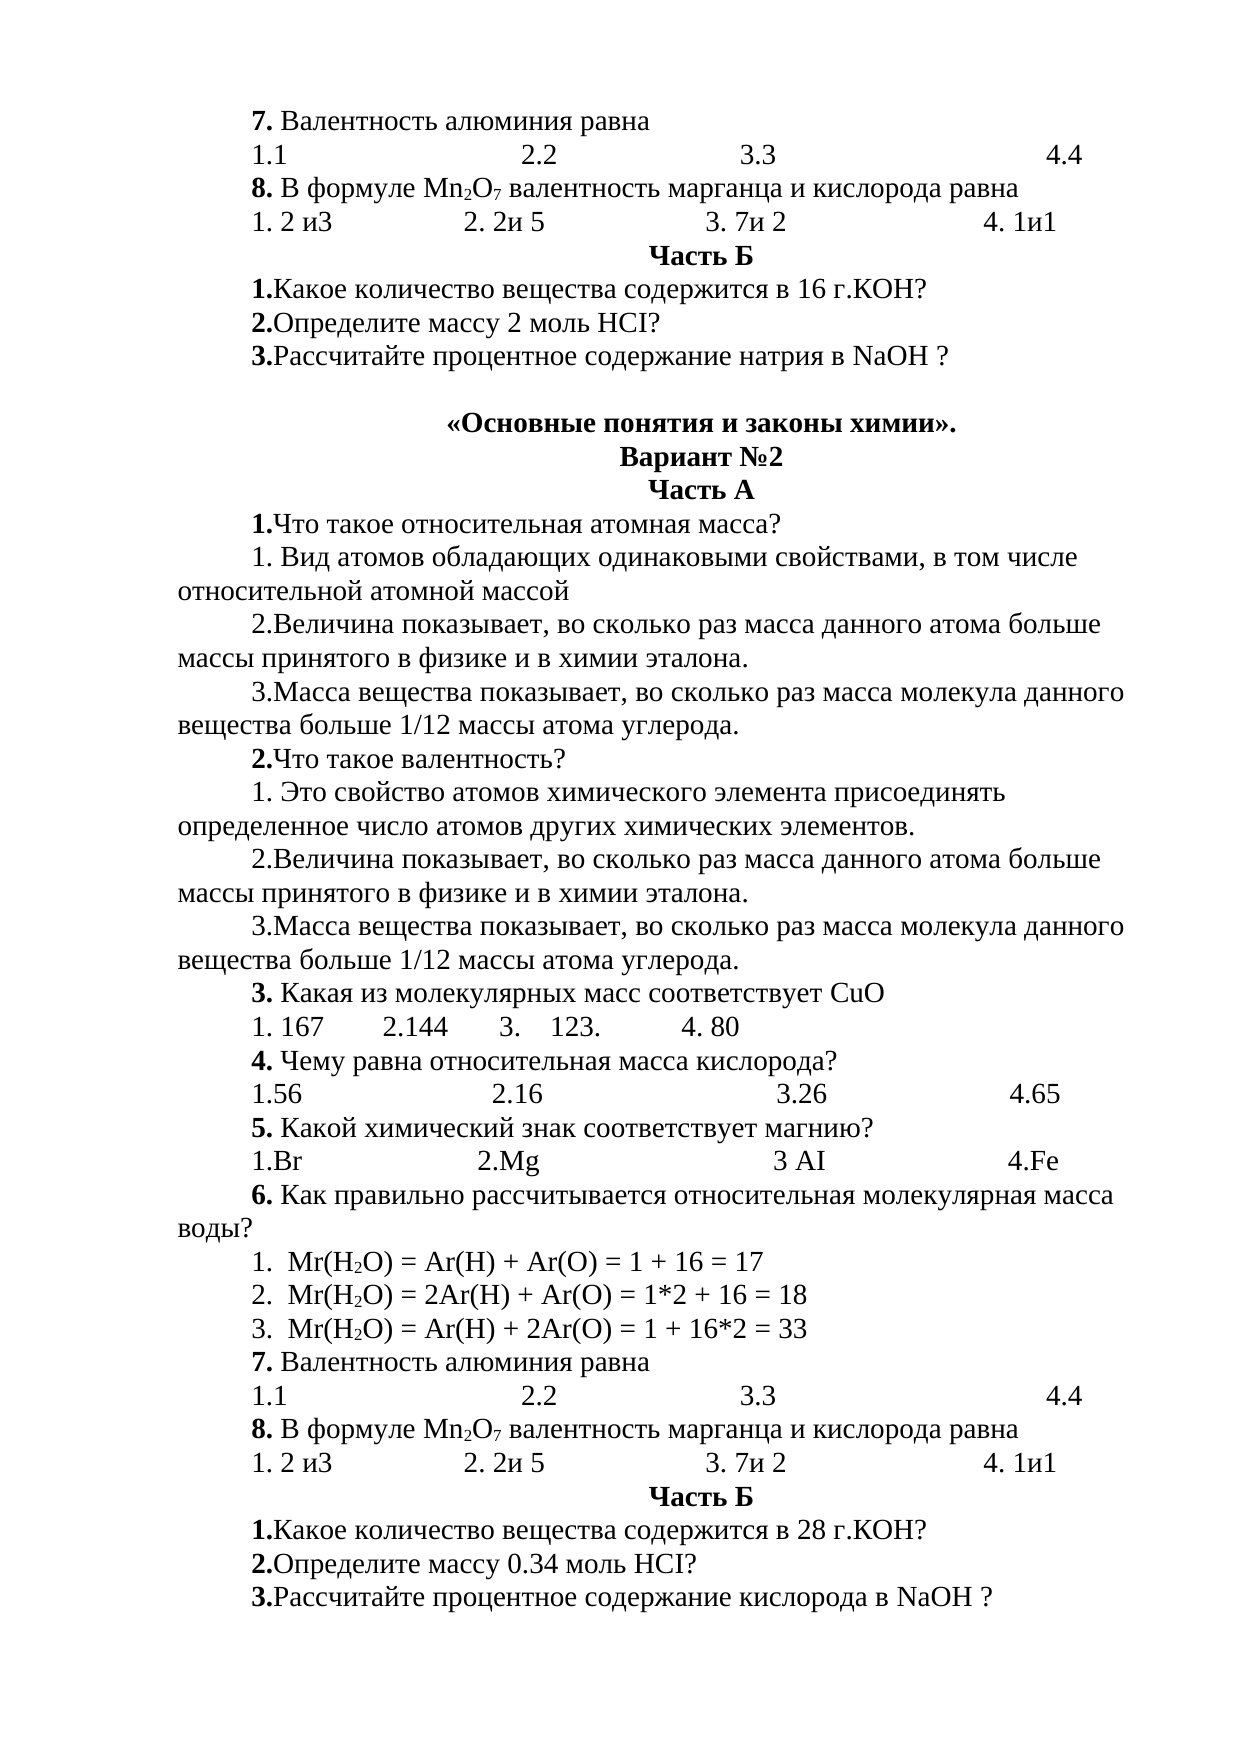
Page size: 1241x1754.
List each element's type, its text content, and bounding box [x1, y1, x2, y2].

text 1.1 2.2 3.3 4.4 [177, 137, 1152, 171]
text 1. 2 и3 2. 2и 5 3. 7и 2 4. 1и1 [177, 204, 1152, 238]
text 3.Рассчитайте процентное содержание кислорода в NaOH ? [251, 1579, 1152, 1613]
text «Основные понятия и законы химии». [177, 405, 1152, 439]
text 2.Определите массу 2 моль НСI? [251, 305, 1152, 338]
text 3. Какая из молекулярных масс соответствует CuO [177, 976, 1152, 1009]
text 1.56 2.16 3.26 4.65 [177, 1076, 1152, 1110]
text 7. Валентность алюминия равна [177, 1344, 1152, 1378]
text 1. Mr(H2O) = Ar(H) + Ar(O) = 1 + 16 = 17 [177, 1244, 1152, 1277]
text 1. Вид атомов обладающих одинаковыми свойствами, в том числе относительной атомной массой [177, 539, 1152, 607]
text 1.1 2.2 3.3 4.4 [177, 1378, 1152, 1412]
text 3. Mr(H2O) = Ar(H) + 2Ar(O) = 1 + 16*2 = 33 [177, 1311, 1152, 1344]
text Часть Б [177, 238, 1152, 271]
text 8. В формуле Mn2O7 валентность марганца и кислорода равна [177, 1412, 1152, 1445]
text 1. Это свойство атомов химического элемента присоединять определенное число атомов других химических элементов. [177, 774, 1152, 841]
text 1.Какое количество вещества содержится в 16 г.КОН? [251, 271, 1152, 305]
text 3.Масса вещества показывает, во сколько раз масса молекула данного вещества больше 1/12 массы атома углерода. [177, 674, 1152, 741]
text 5. Какой химический знак соответствует магнию? [177, 1110, 1152, 1143]
text 3.Масса вещества показывает, во сколько раз масса молекула данного вещества больше 1/12 массы атома углерода. [177, 908, 1152, 976]
text Часть А [177, 472, 1152, 506]
text 1.Какое количество вещества содержится в 28 г.КОН? [251, 1512, 1152, 1546]
text 1.Br 2.Mg 3 AI 4.Fe [177, 1143, 1152, 1177]
text 7. Валентность алюминия равна [177, 103, 1152, 137]
text 2.Что такое валентность? [177, 741, 1152, 774]
text 2.Определите массу 0.34 моль НСI? [251, 1546, 1152, 1579]
text 1.Что такое относительная атомная масса? [177, 506, 1152, 539]
text 8. В формуле Mn2O7 валентность марганца и кислорода равна [177, 171, 1152, 204]
text 2.Величина показывает, во сколько раз масса данного атома больше массы принятого в физике и в химии эталона. [177, 841, 1152, 908]
text Вариант №2 [177, 439, 1152, 472]
text 2.Величина показывает, во сколько раз масса данного атома больше массы принятого в физике и в химии эталона. [177, 607, 1152, 674]
text 4. Чему равна относительная масса кислорода? [177, 1043, 1152, 1076]
text 1. 2 и3 2. 2и 5 3. 7и 2 4. 1и1 [177, 1445, 1152, 1479]
text 1. 167 2.144 3. 123. 4. 80 [177, 1009, 1152, 1043]
text 6. Как правильно рассчитывается относительная молекулярная масса воды? [177, 1177, 1152, 1244]
text 2. Mr(H2O) = 2Ar(H) + Ar(O) = 1*2 + 16 = 18 [177, 1277, 1152, 1311]
text Часть Б [177, 1479, 1152, 1512]
text 3.Рассчитайте процентное содержание натрия в NaOH ? [251, 338, 1152, 372]
